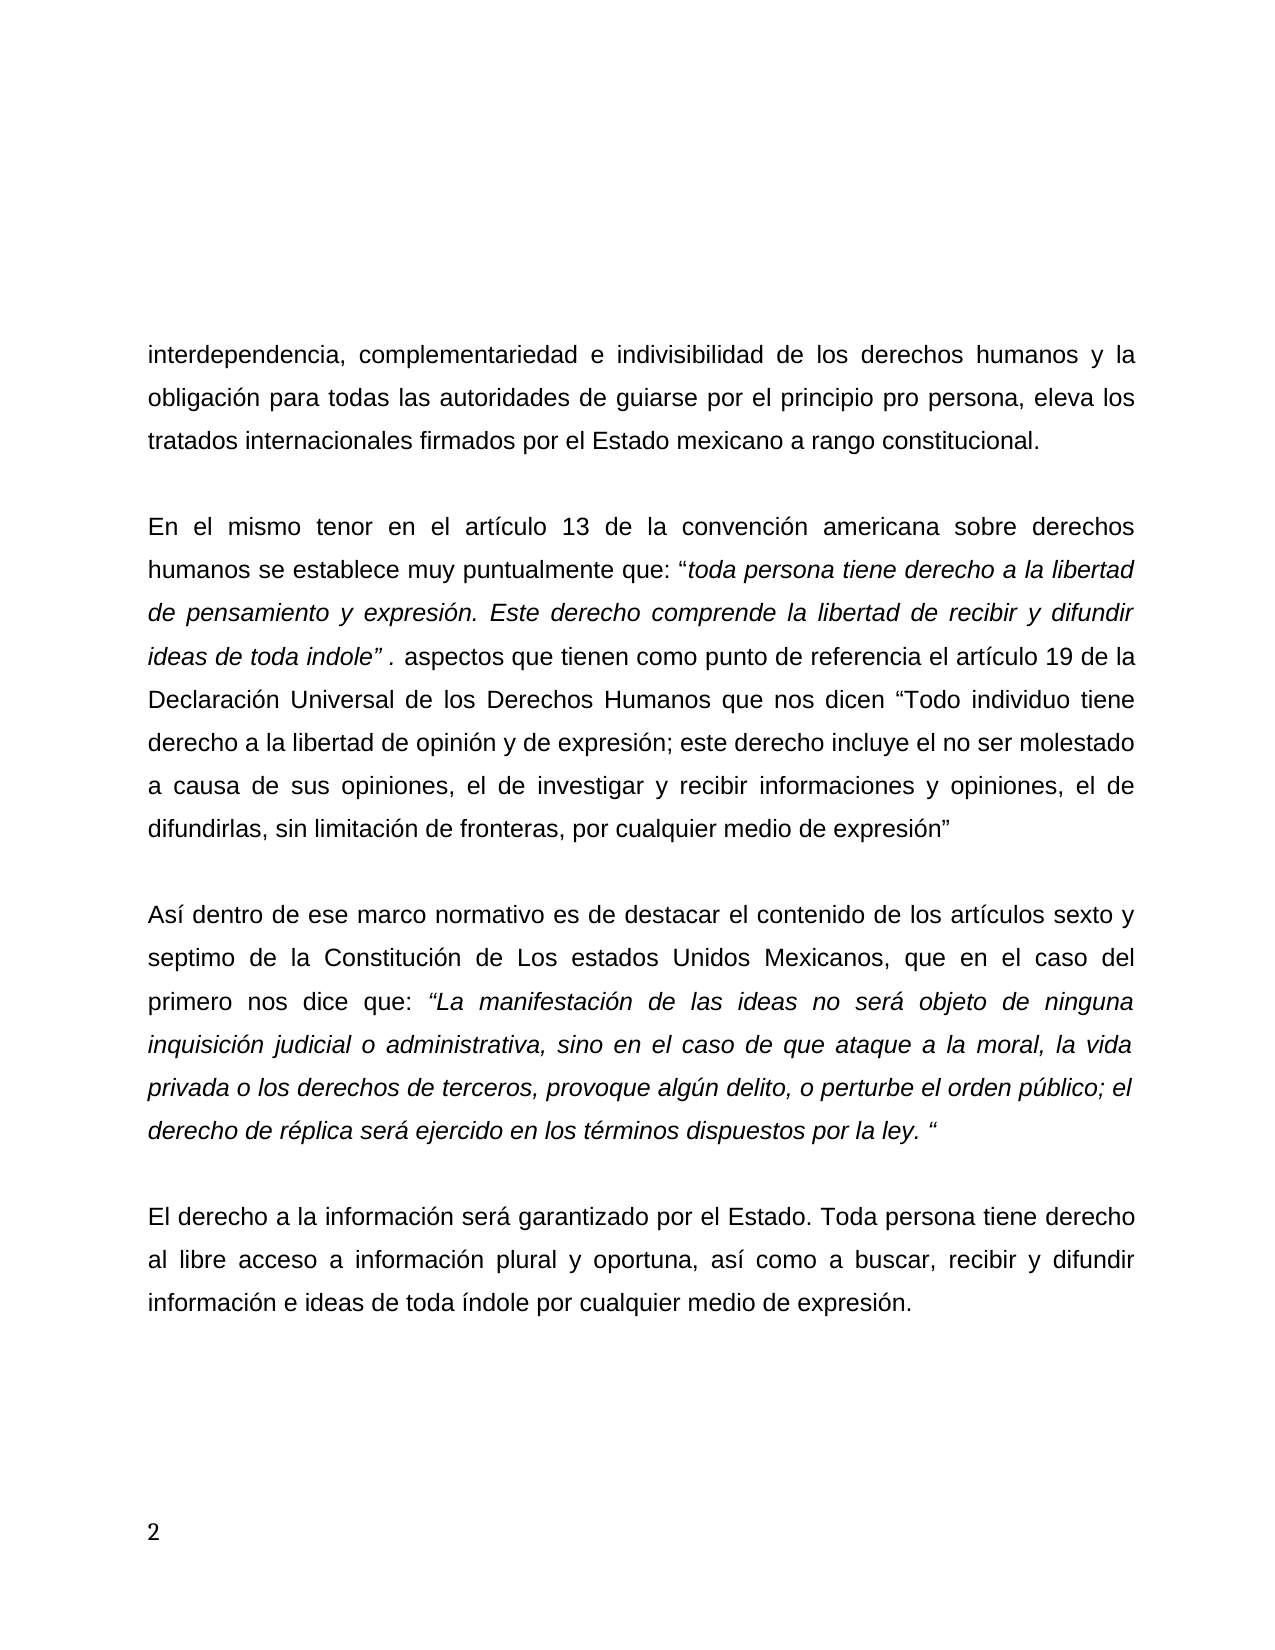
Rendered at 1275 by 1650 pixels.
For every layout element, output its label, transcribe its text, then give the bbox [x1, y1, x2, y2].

text En el mismo tenor en el artículo 13 de la convención americana sobre derechos humanos se establece muy puntualmente que: “toda persona tiene derecho a la libertad de pensamiento y expresión. Este derecho comprende la libertad de recibir y difundir ideas de toda indole” . aspectos que tienen como punto de referencia el artículo 19 de la Declaración Universal de los Derechos Humanos que nos dicen “Todo individuo tiene derecho a la libertad de opinión y de expresión; este derecho incluye el no ser molestado a causa de sus opiniones, el de investigar y recibir informaciones y opiniones, el de difundirlas, sin limitación de fronteras, por cualquier medio de expresión” [148, 512, 1137, 843]
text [148, 340, 1137, 455]
text El derecho a la información será garantizado por el Estado. Toda persona tiene derecho al libre acceso a información plural y oportuna, así como a buscar, recibir y difundir información e ideas de toda índole por cualquier medio de expresión. [148, 1202, 1137, 1317]
text Así dentro de ese marco normativo es de destacar el contenido de los artículos sexto y septimo de la Constitución de Los estados Unidos Mexicanos, que en el caso del primero nos dice que: “La manifestación de las ideas no será objeto de ninguna inquisición judicial o administrativa, sino en el caso de que ataque a la moral, la vida privada o los derechos de terceros, provoque algún delito, o perturbe el orden público; el derecho de réplica será ejercido en los términos dispuestos por la ley. “ [148, 900, 1137, 1145]
